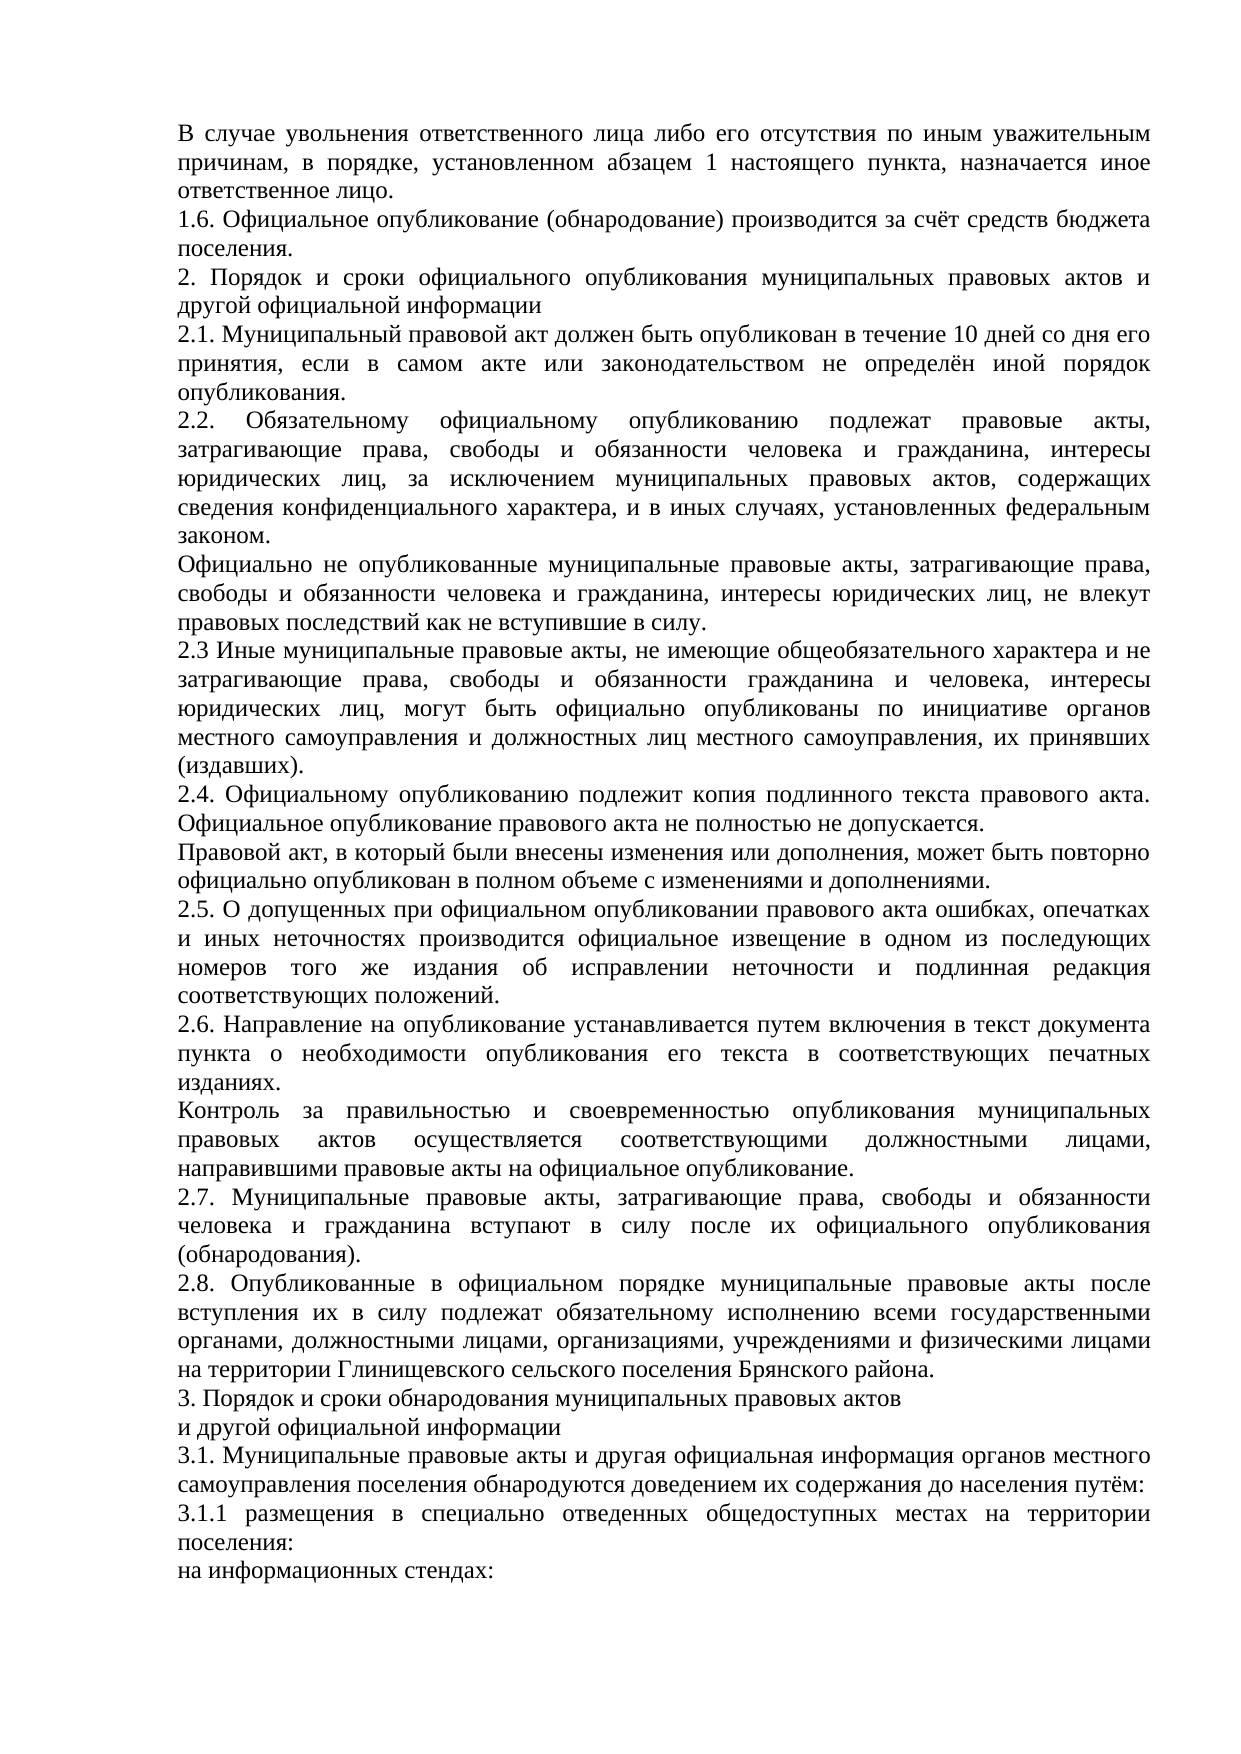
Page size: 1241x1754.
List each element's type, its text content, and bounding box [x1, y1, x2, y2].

text 2.6. Направление на опубликование устанавливается путем включения в текст документа пункта о необходимости опубликования его текста в соответствующих печатных изданиях. [177, 1009, 1152, 1096]
text 2.8. Опубликованные в официальном порядке муниципальные правовые акты после вступления их в силу подлежат обязательному исполнению всеми государственными органами, должностными лицами, организациями, учреждениями и физическими лицами на территории Глинищевского сельского поселения Брянского района. [177, 1268, 1152, 1383]
text 2.1. Муниципальный правовой акт должен быть опубликован в течение 10 дней со дня его принятия, если в самом акте или законодательством не определён иной порядок опубликования. [177, 319, 1152, 406]
text 3.1.1 размещения в специально отведенных общедоступных местах на территории поселения: [177, 1498, 1152, 1556]
text 2. Порядок и сроки официального опубликования муниципальных правовых актов и другой официальной информации [177, 262, 1152, 319]
text и другой официальной информации [177, 1412, 1152, 1441]
text 3.1. Муниципальные правовые акты и другая официальная информация органов местного самоуправления поселения обнародуются доведением их содержания до населения путём: [177, 1441, 1152, 1498]
text 2.4. Официальному опубликованию подлежит копия подлинного текста правового акта. Официальное опубликование правового акта не полностью не допускается. [177, 779, 1152, 837]
text на информационных стендах: [177, 1556, 1152, 1584]
text 2.2. Обязательному официальному опубликованию подлежат правовые акты, затрагивающие права, свободы и обязанности человека и гражданина, интересы юридических лиц, за исключением муниципальных правовых актов, содержащих сведения конфиденциального характера, и в иных случаях, установленных федеральным законом. [177, 406, 1152, 549]
text 3. Порядок и сроки обнародования муниципальных правовых актов [177, 1383, 1152, 1412]
text 2.7. Муниципальные правовые акты, затрагивающие права, свободы и обязанности человека и гражданина вступают в силу после их официального опубликования (обнародования). [177, 1182, 1152, 1268]
text Контроль за правильностью и своевременностью опубликования муниципальных правовых актов осуществляется соответствующими должностными лицами, направившими правовые акты на официальное опубликование. [177, 1096, 1152, 1182]
text 1.6. Официальное опубликование (обнародование) производится за счёт средств бюджета поселения. [177, 204, 1152, 262]
text 2.3 Иные муниципальные правовые акты, не имеющие общеобязательного характера и не затрагивающие права, свободы и обязанности гражданина и человека, интересы юридических лиц, могут быть официально опубликованы по инициативе органов местного самоуправления и должностных лиц местного самоуправления, их принявших (издавших). [177, 636, 1152, 779]
text 2.5. О допущенных при официальном опубликовании правового акта ошибках, опечатках и иных неточностях производится официальное извещение в одном из последующих номеров того же издания об исправлении неточности и подлинная редакция соответствующих положений. [177, 894, 1152, 1009]
text В случае увольнения ответственного лица либо его отсутствия по иным уважительным причинам, в порядке, установленном абзацем 1 настоящего пункта, назначается иное ответственное лицо. [177, 118, 1152, 204]
text Официально не опубликованные муниципальные правовые акты, затрагивающие права, свободы и обязанности человека и гражданина, интересы юридических лиц, не влекут правовых последствий как не вступившие в силу. [177, 549, 1152, 636]
text Правовой акт, в который были внесены изменения или дополнения, может быть повторно официально опубликован в полном объеме с изменениями и дополнениями. [177, 837, 1152, 894]
